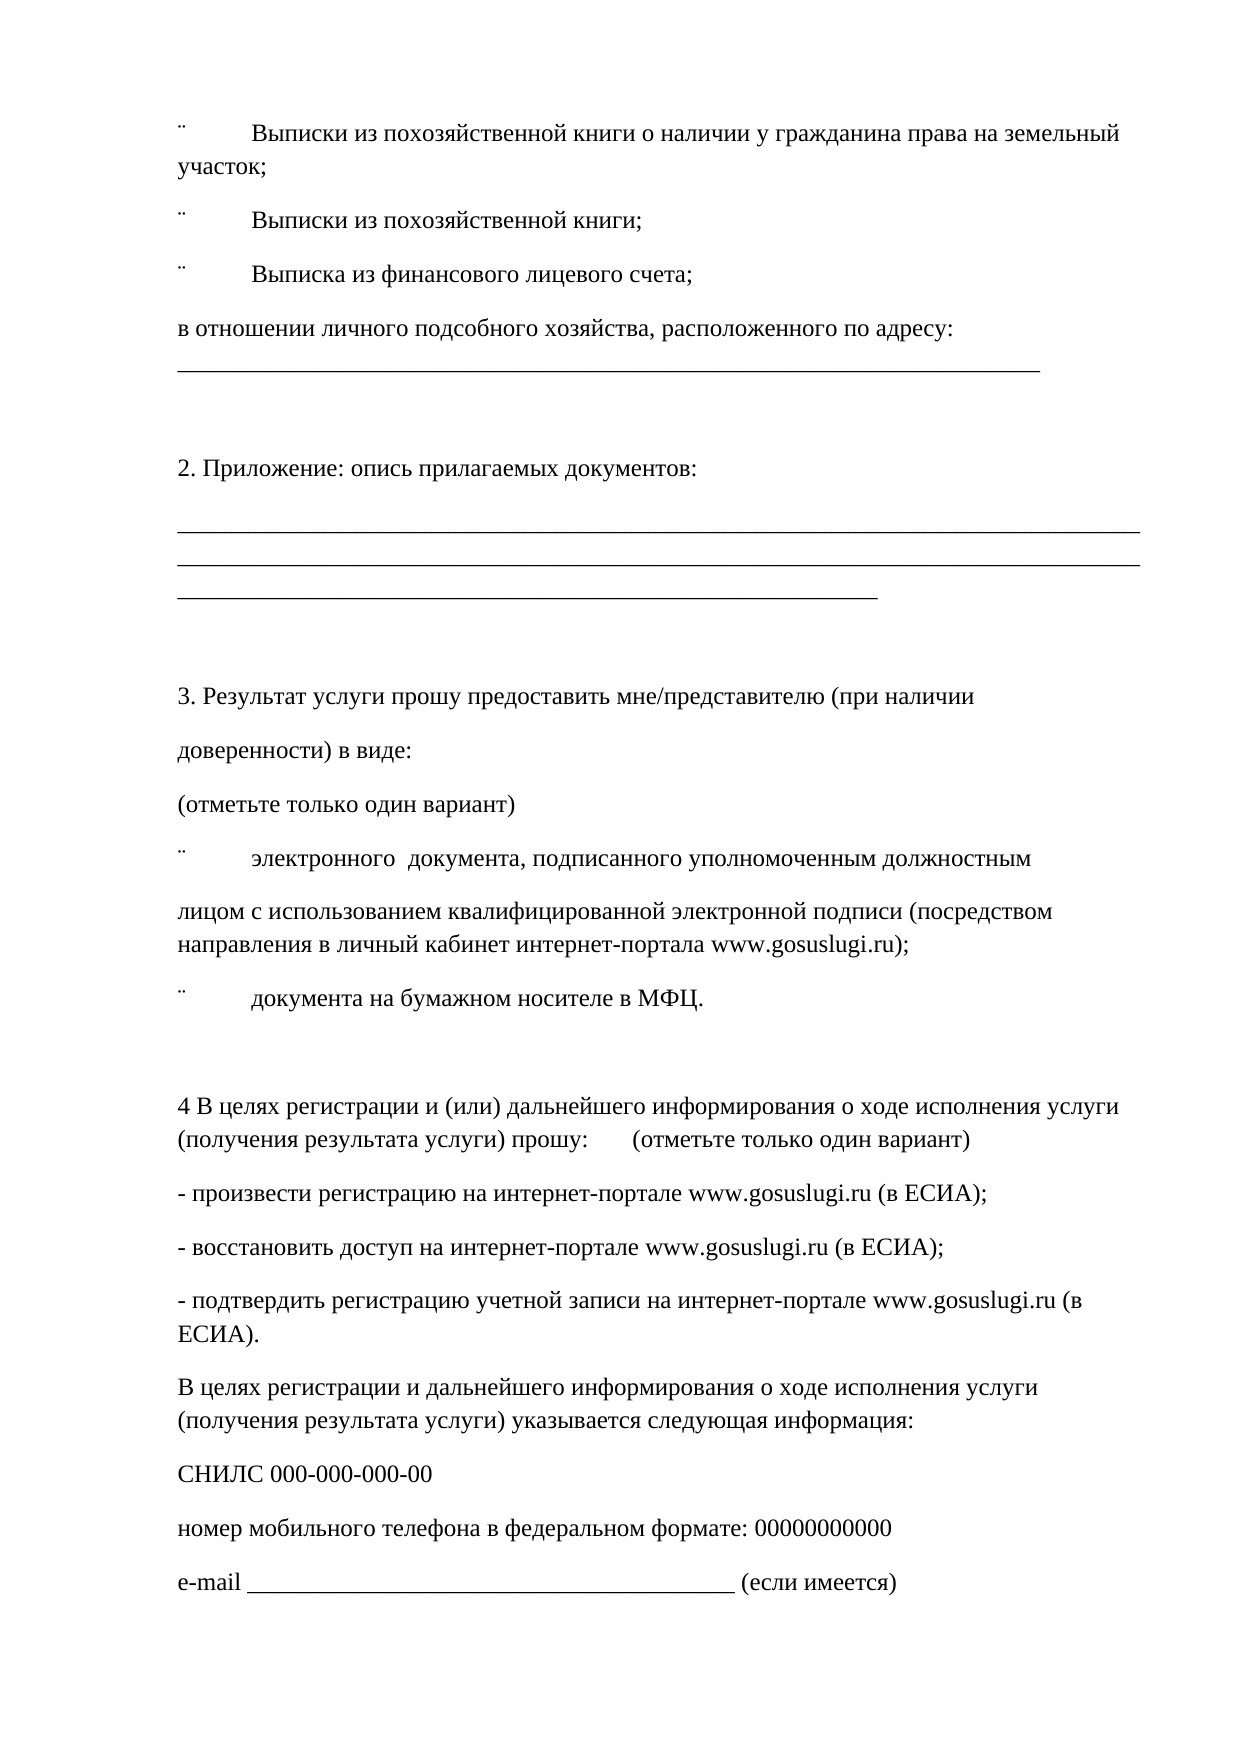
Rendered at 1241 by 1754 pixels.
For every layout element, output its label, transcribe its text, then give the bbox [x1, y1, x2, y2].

text ¨ Выписки из похозяйственной книги; [177, 205, 1152, 234]
text ¨ Выписки из похозяйственной книги о наличии у гражданина права на земельный участок; [177, 118, 1152, 180]
text e-mail _______________________________________ (если имеется) [177, 1567, 1152, 1596]
text в отношении личного подсобного хозяйства, расположенного по адресу: _____________________________________________________________________ [177, 313, 1152, 374]
text 3. Результат услуги прошу предоставить мне/представителю (при наличии [177, 681, 1152, 710]
text (отметьте только один вариант) [177, 789, 1152, 817]
text __________________________________________________________________________________________________________________________________________________________________________________________________________________ [177, 507, 1152, 602]
text ¨ документа на бумажном носителе в МФЦ. [177, 983, 1152, 1012]
text - восстановить доступ на интернет-портале www.gosuslugi.ru (в ЕСИА); [177, 1232, 1152, 1261]
text - подтвердить регистрацию учетной записи на интернет-портале www.gosuslugi.ru (в ЕСИА). [177, 1286, 1152, 1347]
text СНИЛС 000-000-000-00 [177, 1459, 1152, 1488]
text лицом с использованием квалифицированной электронной подписи (посредством направления в личный кабинет интернет-портала www.gosuslugi.ru); [177, 896, 1152, 958]
text В целях регистрации и дальнейшего информирования о ходе исполнения услуги (получения результата услуги) указывается следующая информация: [177, 1372, 1152, 1434]
text 2. Приложение: опись прилагаемых документов: [177, 453, 1152, 482]
text 4 В целях регистрации и (или) дальнейшего информирования о ходе исполнения услуги (получения результата услуги) прошу: (отметьте только один вариант) [177, 1091, 1152, 1153]
text номер мобильного телефона в федеральном формате: 00000000000 [177, 1513, 1152, 1542]
text ¨ электронного документа, подписанного уполномоченным должностным [177, 843, 1152, 871]
text ¨ Выписка из финансового лицевого счета; [177, 259, 1152, 288]
text доверенности) в виде: [177, 735, 1152, 764]
text - произвести регистрацию на интернет-портале www.gosuslugi.ru (в ЕСИА); [177, 1178, 1152, 1207]
